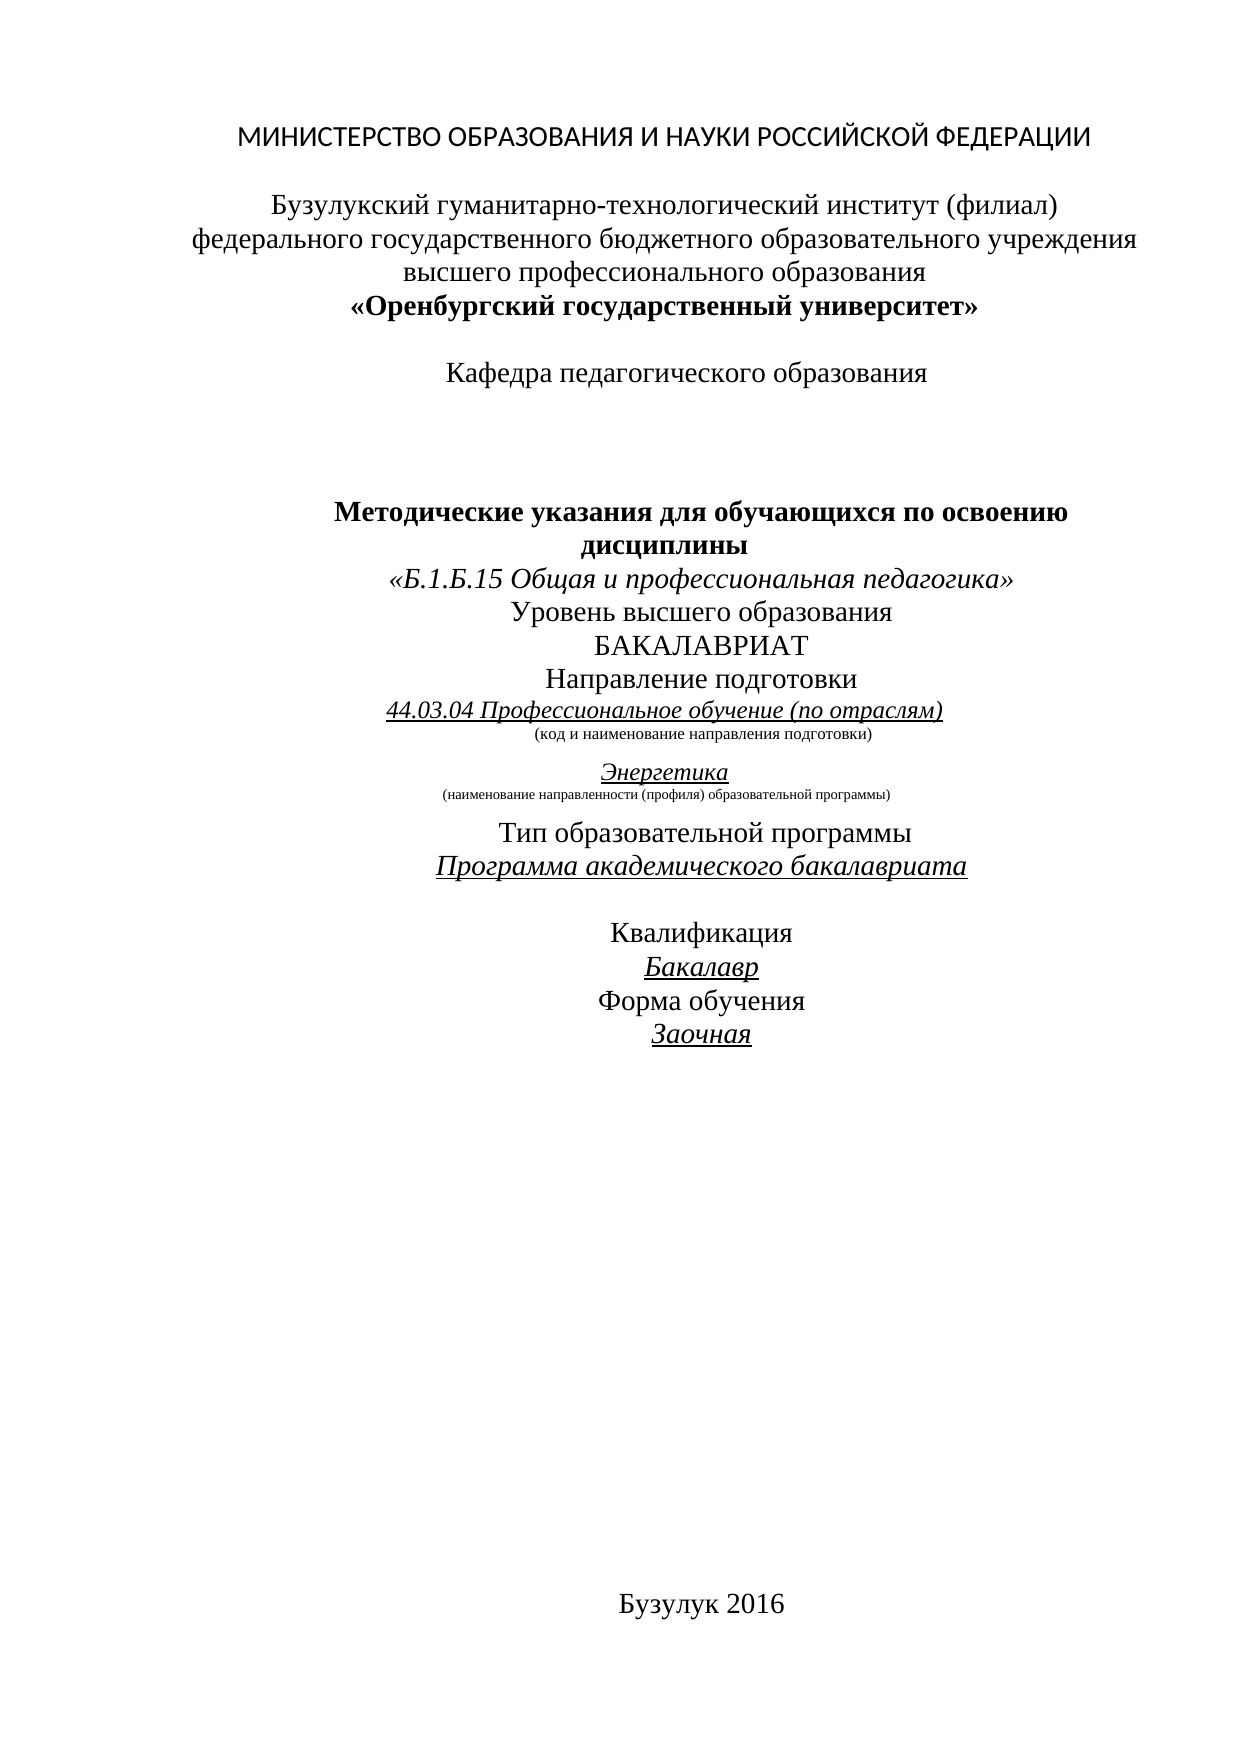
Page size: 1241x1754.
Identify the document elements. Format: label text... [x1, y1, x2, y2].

text (наименование направленности (профиля) образовательной программы) [177, 786, 1152, 815]
text Бакалавр [177, 949, 1152, 983]
text Заочная [177, 1016, 1152, 1050]
text Программа академического бакалавриата [177, 848, 1152, 882]
text Методические указания для обучающихся по освоению дисциплины [177, 494, 1152, 561]
text Квалификация [177, 916, 1152, 949]
text Тип образовательной программы [177, 815, 1152, 848]
text МИНИСТЕРСТВО ОБРАЗОВАНИЯ И НАУКИ РОССИЙСКОЙ ФЕДЕРАЦИИ [177, 118, 1152, 154]
text (код и наименование направления подготовки) [177, 724, 1152, 757]
text «Б.1.Б.15 Общая и профессиональная педагогика» [177, 561, 1152, 594]
text Кафедра педагогического образования [222, 355, 1152, 388]
text федерального государственного бюджетного образовательного учреждения [177, 221, 1152, 254]
text Форма обучения [177, 983, 1152, 1016]
text высшего профессионального образования [177, 254, 1152, 288]
text 44.03.04 Профессиональное обучение (по отраслям) [177, 695, 1152, 724]
text Направление подготовки [177, 662, 1152, 695]
text Энергетика [177, 757, 1152, 786]
text Бузулукский гуманитарно-технологический институт (филиал) [177, 187, 1152, 221]
text Бузулук 2016 [177, 1586, 1152, 1620]
text Уровень высшего образования [177, 594, 1152, 628]
text «Оренбургский государственный университет» [177, 288, 1152, 321]
text БАКАЛАВРИАТ [177, 628, 1152, 662]
